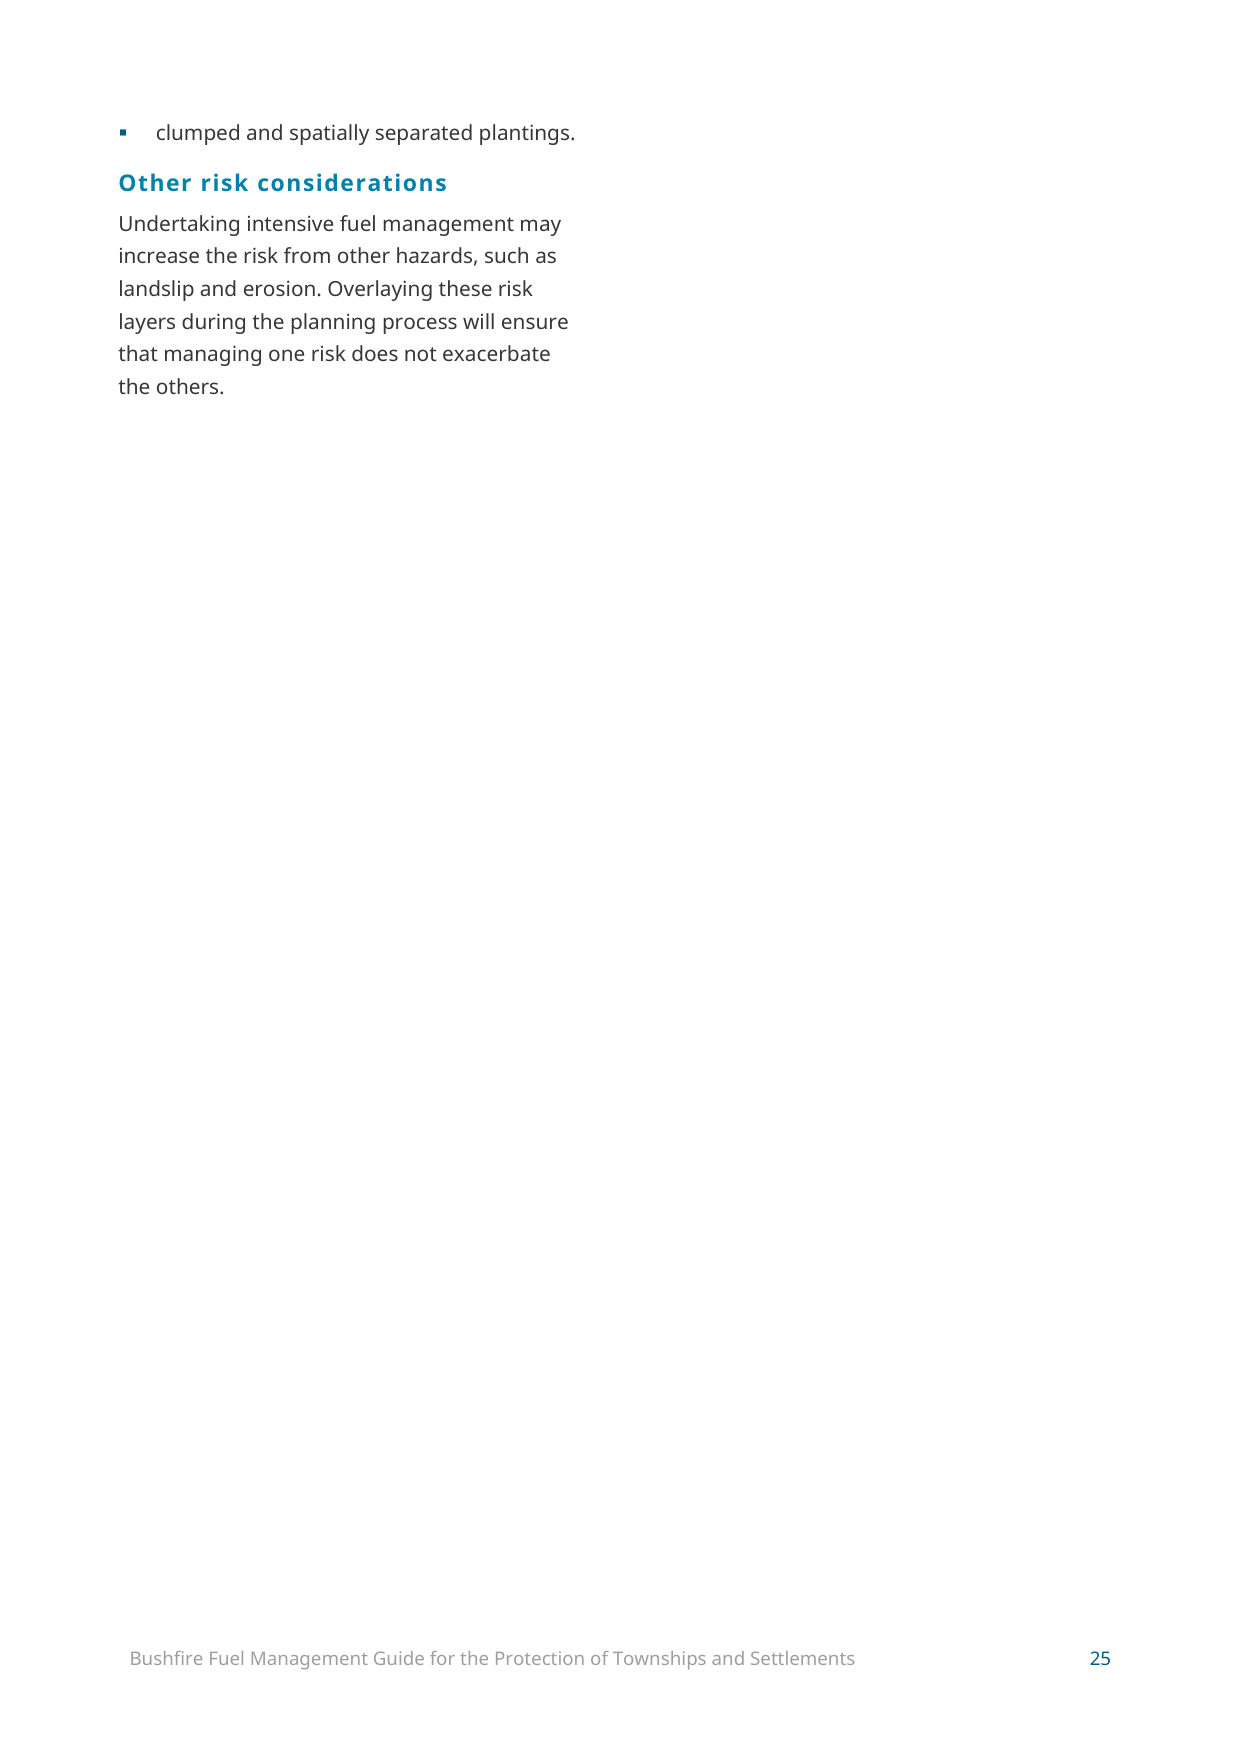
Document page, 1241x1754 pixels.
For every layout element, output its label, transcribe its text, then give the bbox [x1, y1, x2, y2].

text clumped and spatially separated plantings. [118, 118, 583, 147]
text Undertaking intensive fuel management may increase the risk from other hazards, such as landslip and erosion. Overlaying these risk layers during the planning process will ensure that managing one risk does not exacerbate the others. [118, 209, 583, 401]
subtitle Other risk considerations [118, 167, 583, 199]
